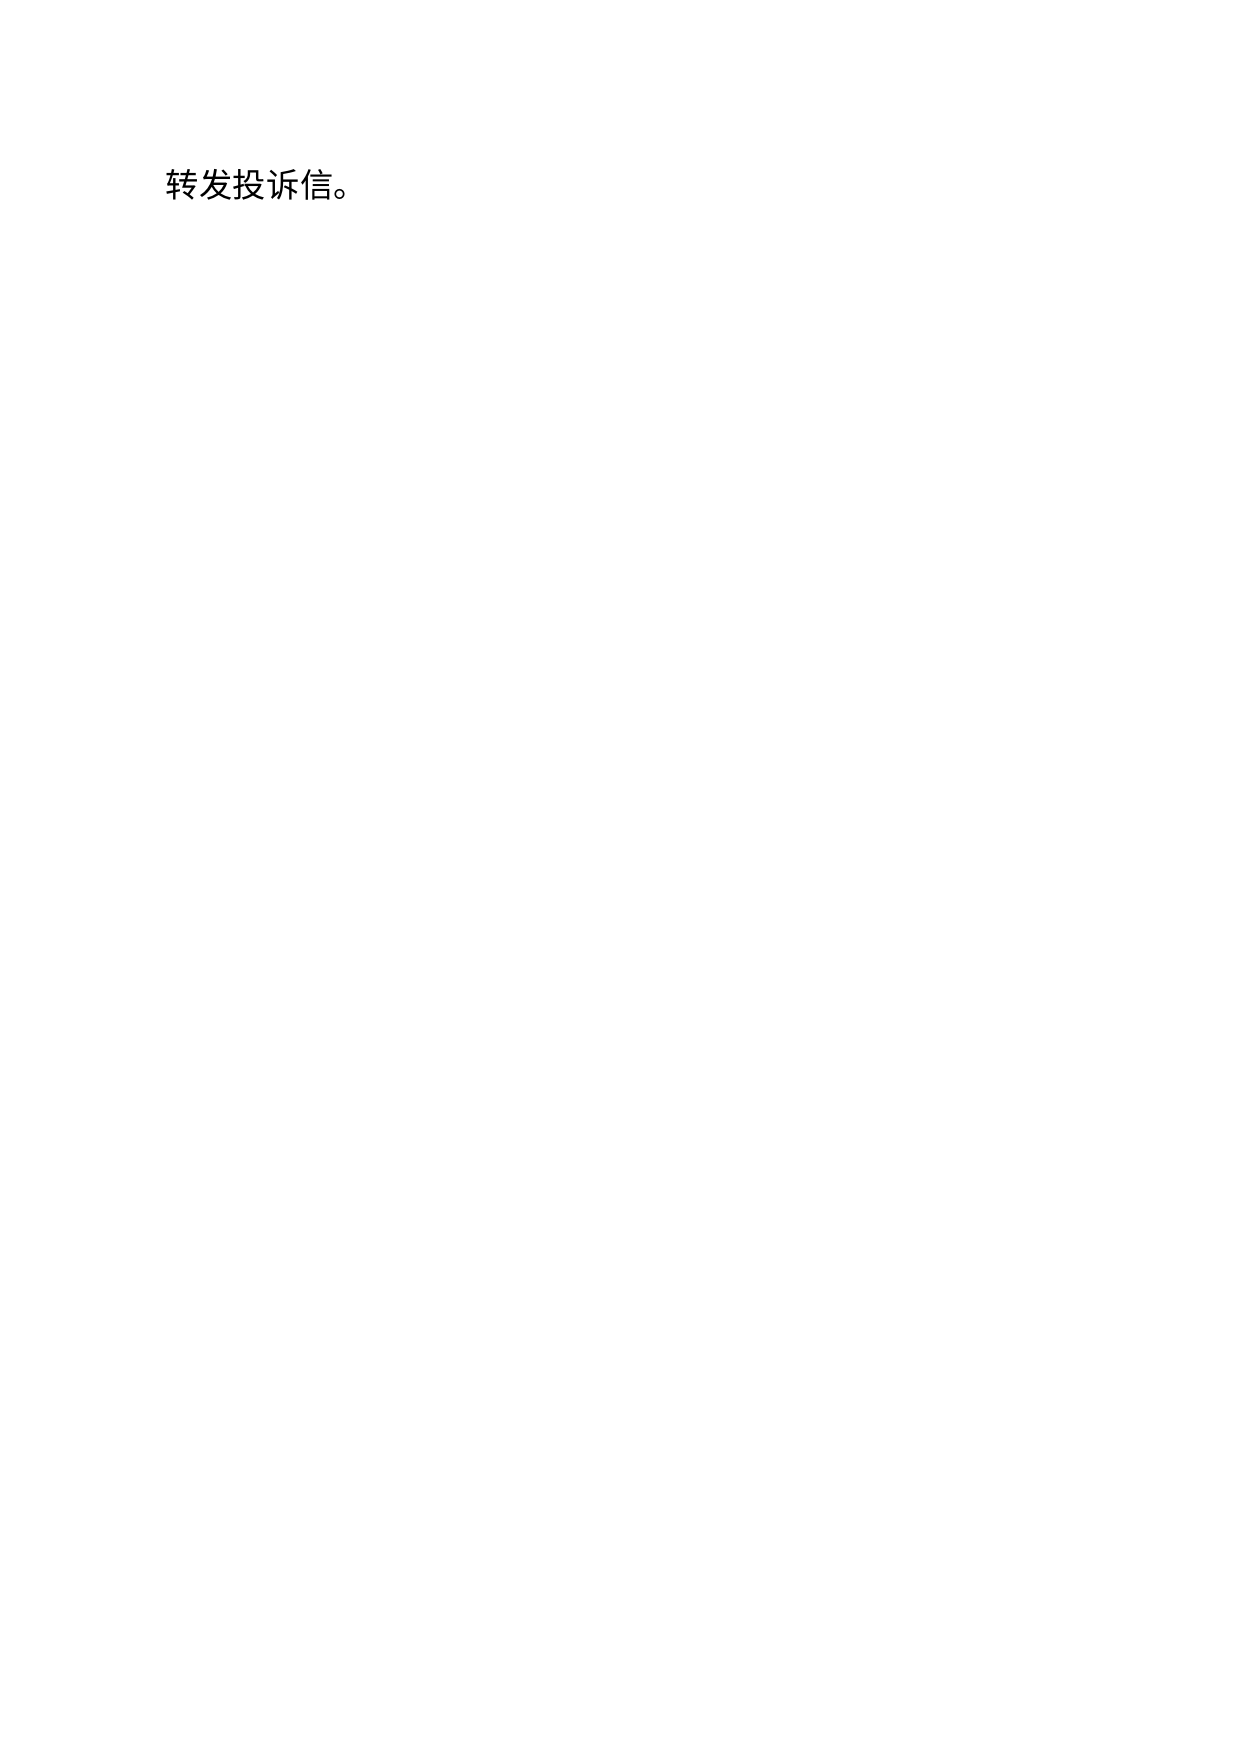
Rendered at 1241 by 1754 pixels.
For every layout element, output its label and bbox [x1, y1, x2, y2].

text [166, 149, 1087, 209]
